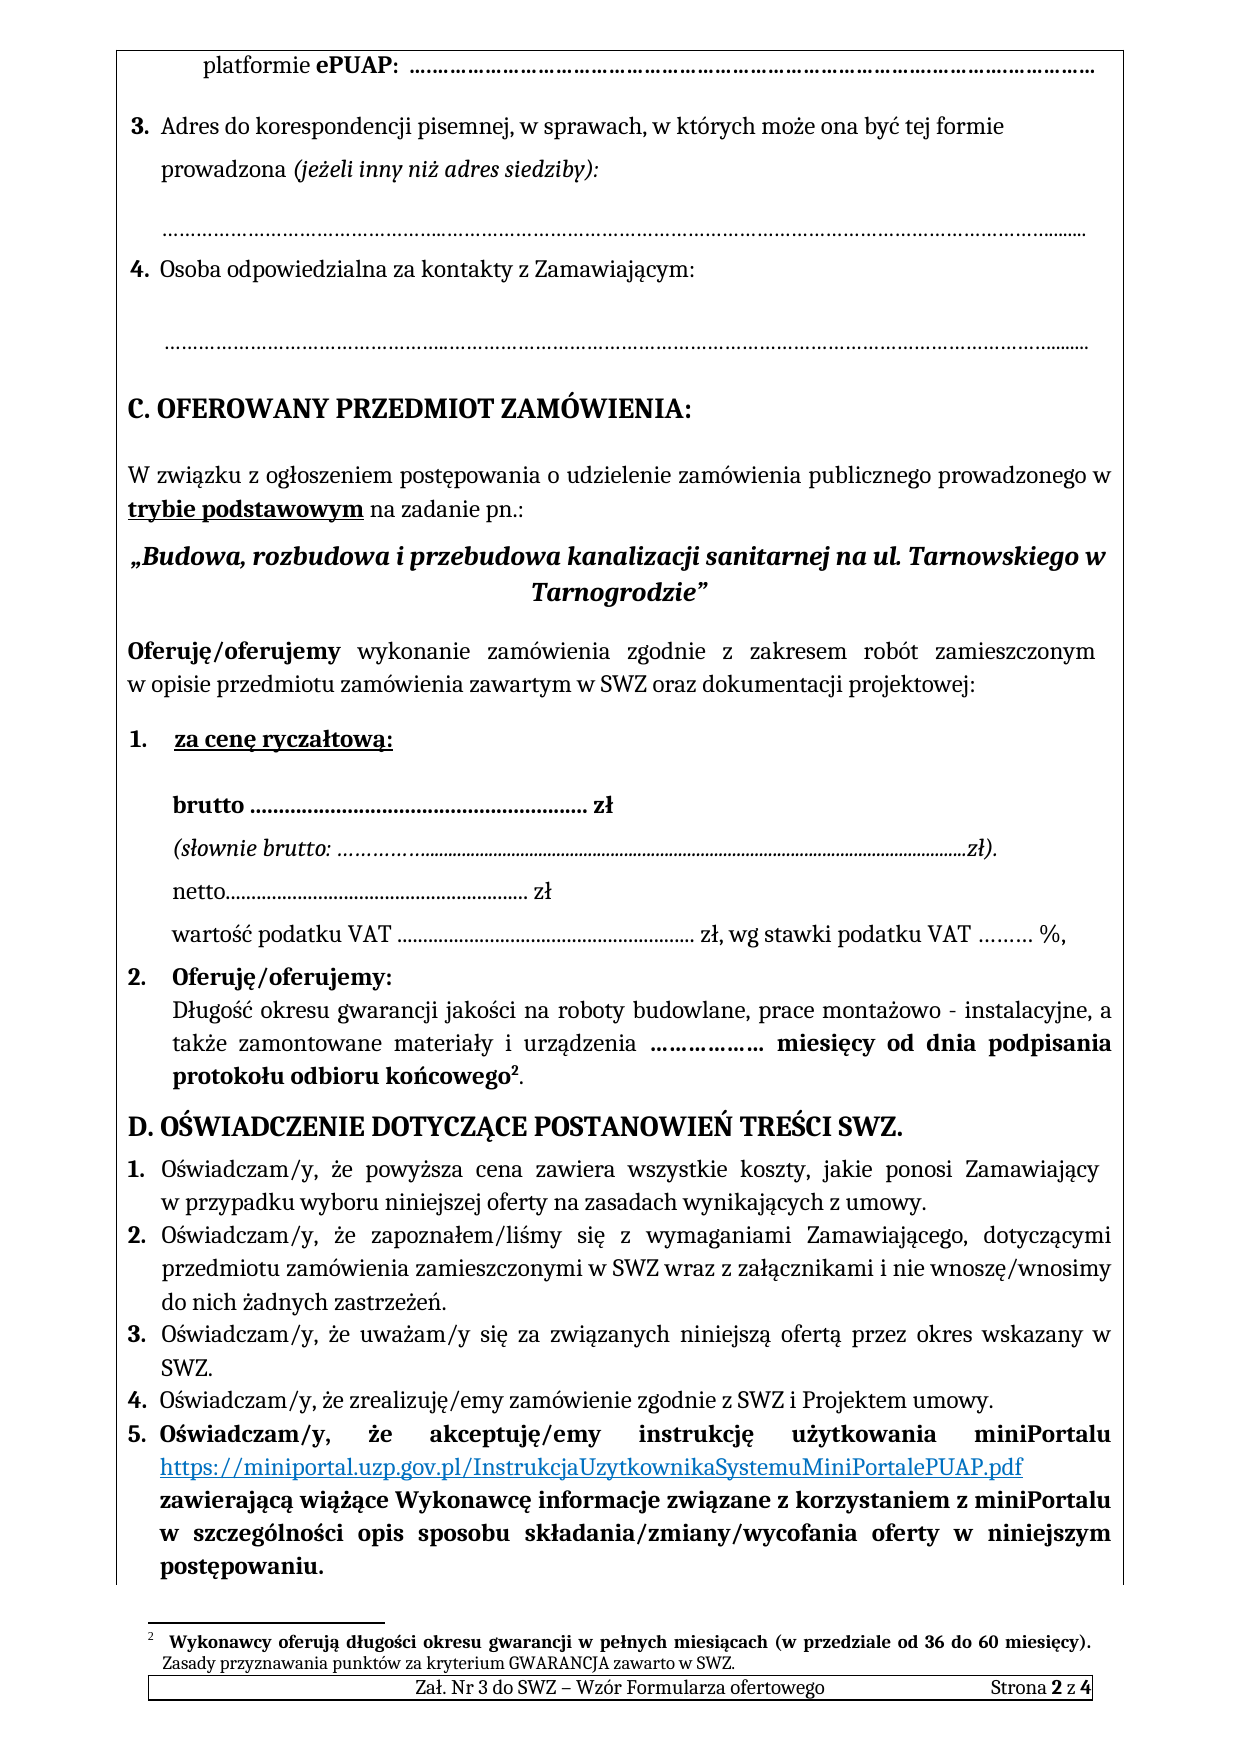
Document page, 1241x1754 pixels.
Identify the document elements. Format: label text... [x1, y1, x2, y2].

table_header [117, 51, 1123, 380]
table_cell C. OFEROWANY PRZEDMIOT ZAMÓWIENIA: W związku z ogłoszeniem postępowania o udzielenie zamówienia publicznego prowadzonego w trybie podstawowym na zadanie pn.: „Budowa, rozbudowa i przebudowa kanalizacji sanitarnej na ul. Tarnowskiego w Tarnogrodzie” Oferuję/oferujemy wykonanie zamówienia zgodnie z zakresem robót zamieszczonym w opisie przedmiotu zamówienia zawartym w SWZ oraz dokumentacji projektowej: za cenę ryczałtową: brutto ........................................................... zł (słownie brutto: ……………........................................................................................................................zł). netto........................................................... zł wartość podatku VAT .......................................................... zł, wg stawki podatku VAT ……… %, Oferuję/oferujemy: Długość okresu gwarancji jakości na roboty budowlane, prace montażowo - instalacyjne, a także zamontowane materiały i urządzenia ……………… miesięcy od dnia podpisania protokołu odbioru końcowego. [117, 380, 1123, 1110]
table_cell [117, 1110, 1123, 1584]
